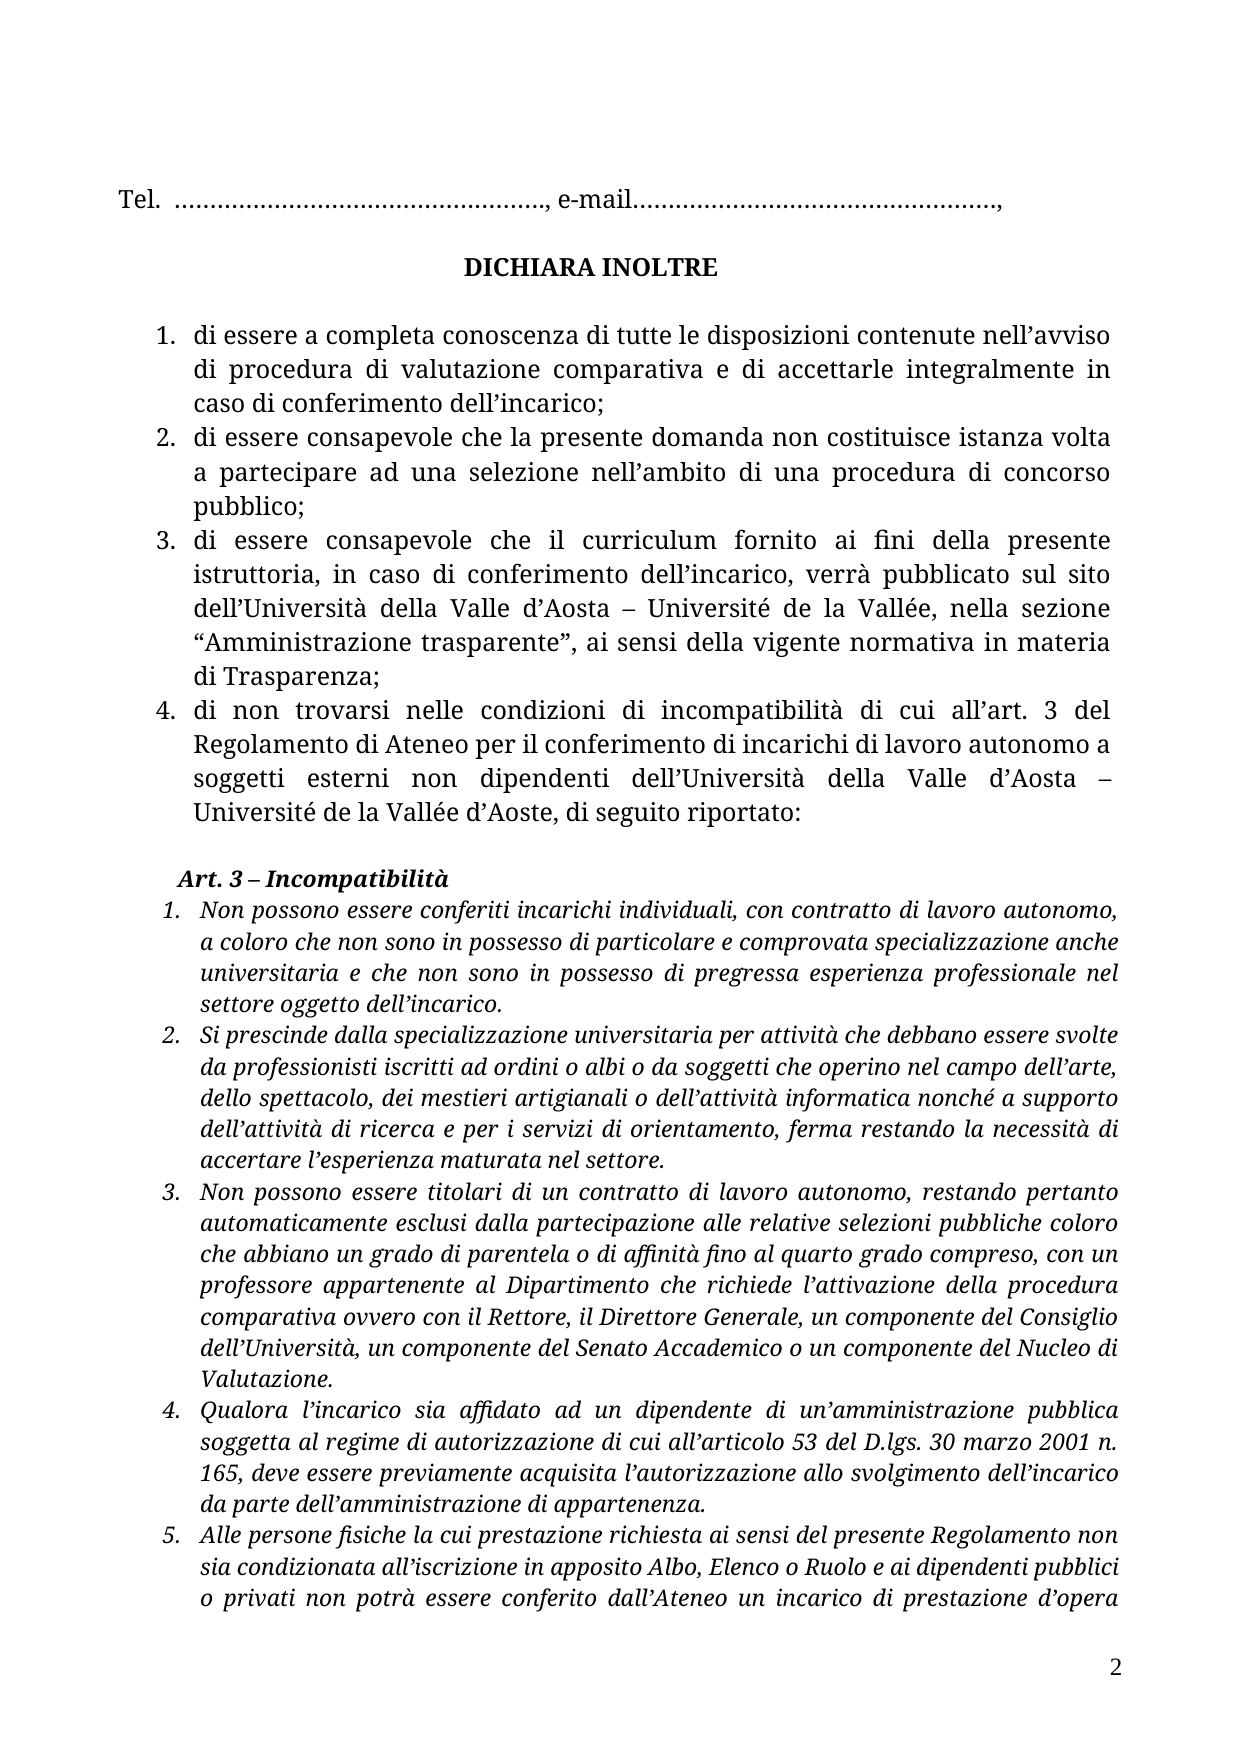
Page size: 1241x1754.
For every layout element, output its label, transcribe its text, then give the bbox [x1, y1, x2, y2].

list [162, 1519, 1122, 1613]
text Art. 3 – Incompatibilità [118, 863, 1122, 894]
text Tel. ……………………………………………., e-mail……………………………………………, [118, 182, 1122, 216]
list Si prescinde dalla specializzazione universitaria per attività che debbano essere svolte da professionisti iscritti ad ordini o albi o da soggetti che operino nel campo dell’arte, dello spettacolo, dei mestieri artigianali o dell’attività informatica nonché a supporto dell’attività di ricerca e per i servizi di orientamento, ferma restando la necessità di accertare l’esperienza maturata nel settore. [162, 1019, 1122, 1175]
list di essere consapevole che il curriculum fornito ai fini della presente istruttoria, in caso di conferimento dell’incarico, verrà pubblicato sul sito dell’Università della Valle d’Aosta – Université de la Vallée, nella sezione “Amministrazione trasparente”, ai sensi della vigente normativa in materia di Trasparenza; [156, 522, 1112, 693]
list di non trovarsi nelle condizioni di incompatibilità di cui all’art. 3 del Regolamento di Ateneo per il conferimento di incarichi di lavoro autonomo a soggetti esterni non dipendenti dell’Università della Valle d’Aosta – Université de la Vallée d’Aoste, di seguito riportato: [156, 693, 1112, 829]
text DICHIARA INOLTRE [118, 250, 1063, 284]
list di essere consapevole che la presente domanda non costituisce istanza volta a partecipare ad una selezione nell’ambito di una procedura di concorso pubblico; [156, 420, 1112, 522]
list Non possono essere titolari di un contratto di lavoro autonomo, restando pertanto automaticamente esclusi dalla partecipazione alle relative selezioni pubbliche coloro che abbiano un grado di parentela o di affinità fino al quarto grado compreso, con un professore appartenente al Dipartimento che richiede l’attivazione della procedura comparativa ovvero con il Rettore, il Direttore Generale, un componente del Consiglio dell’Università, un componente del Senato Accademico o un componente del Nucleo di Valutazione. [162, 1175, 1122, 1394]
list di essere a completa conoscenza di tutte le disposizioni contenute nell’avviso di procedura di valutazione comparativa e di accettarle integralmente in caso di conferimento dell’incarico; [156, 318, 1112, 420]
list Qualora l’incarico sia affidato ad un dipendente di un’amministrazione pubblica soggetta al regime di autorizzazione di cui all’articolo 53 del D.lgs. 30 marzo 2001 n. 165, deve essere previamente acquisita l’autorizzazione allo svolgimento dell’incarico da parte dell’amministrazione di appartenenza. [162, 1394, 1122, 1519]
list Non possono essere conferiti incarichi individuali, con contratto di lavoro autonomo, a coloro che non sono in possesso di particolare e comprovata specializzazione anche universitaria e che non sono in possesso di pregressa esperienza professionale nel settore oggetto dell’incarico. [162, 894, 1122, 1019]
